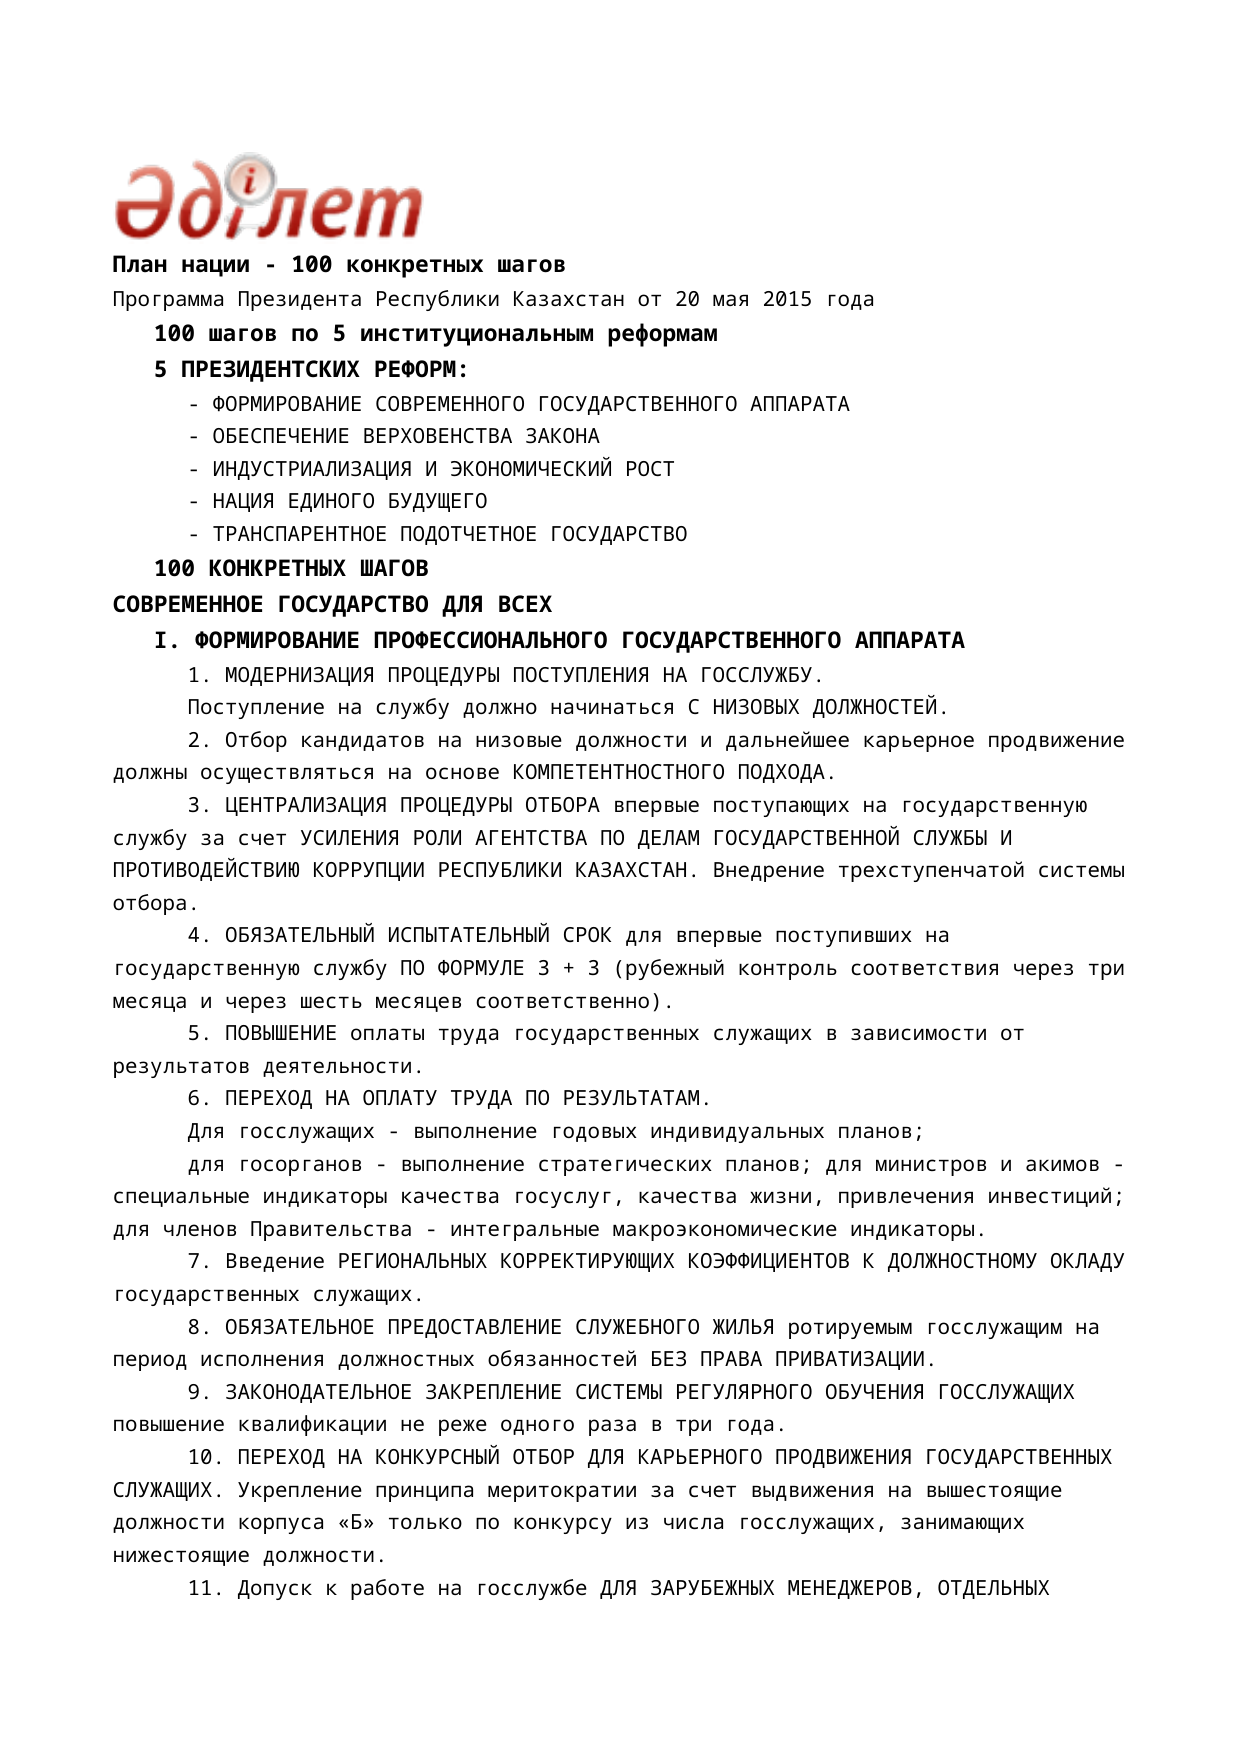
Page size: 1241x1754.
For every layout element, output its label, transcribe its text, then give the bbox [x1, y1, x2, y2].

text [112, 660, 1128, 1601]
text I. ФОРМИРОВАНИЕ ПРОФЕССИОНАЛЬНОГО ГОСУДАРСТВЕННОГО АППАРАТА [112, 624, 1128, 655]
text 5 ПРЕЗИДЕНТСКИХ РЕФОРМ: [112, 353, 1128, 384]
text Программа Президента Республики Казахстан от 20 мая 2015 года [112, 284, 1128, 313]
text 100 КОНКРЕТНЫХ ШАГОВ СОВРЕМЕННОЕ ГОСУДАРСТВО ДЛЯ ВСЕХ [112, 552, 1128, 619]
text 100 шагов по 5 институциональным реформам [112, 317, 1128, 348]
text - ФОРМИРОВАНИЕ СОВРЕМЕННОГО ГОСУДАРСТВЕННОГО АППАРАТА - ОБЕСПЕЧЕНИЕ ВЕРХОВЕНСТВА ЗАКОНА - ИНДУСТРИАЛИЗАЦИЯ И ЭКОНОМИЧЕСКИЙ РОСТ - НАЦИЯ ЕДИНОГО БУДУЩЕГО - ТРАНСПАРЕНТНОЕ ПОДОТЧЕТНОЕ ГОСУДАРСТВО [112, 389, 1128, 548]
text План нации - 100 конкретных шагов [112, 248, 1128, 280]
picture [112, 150, 426, 244]
